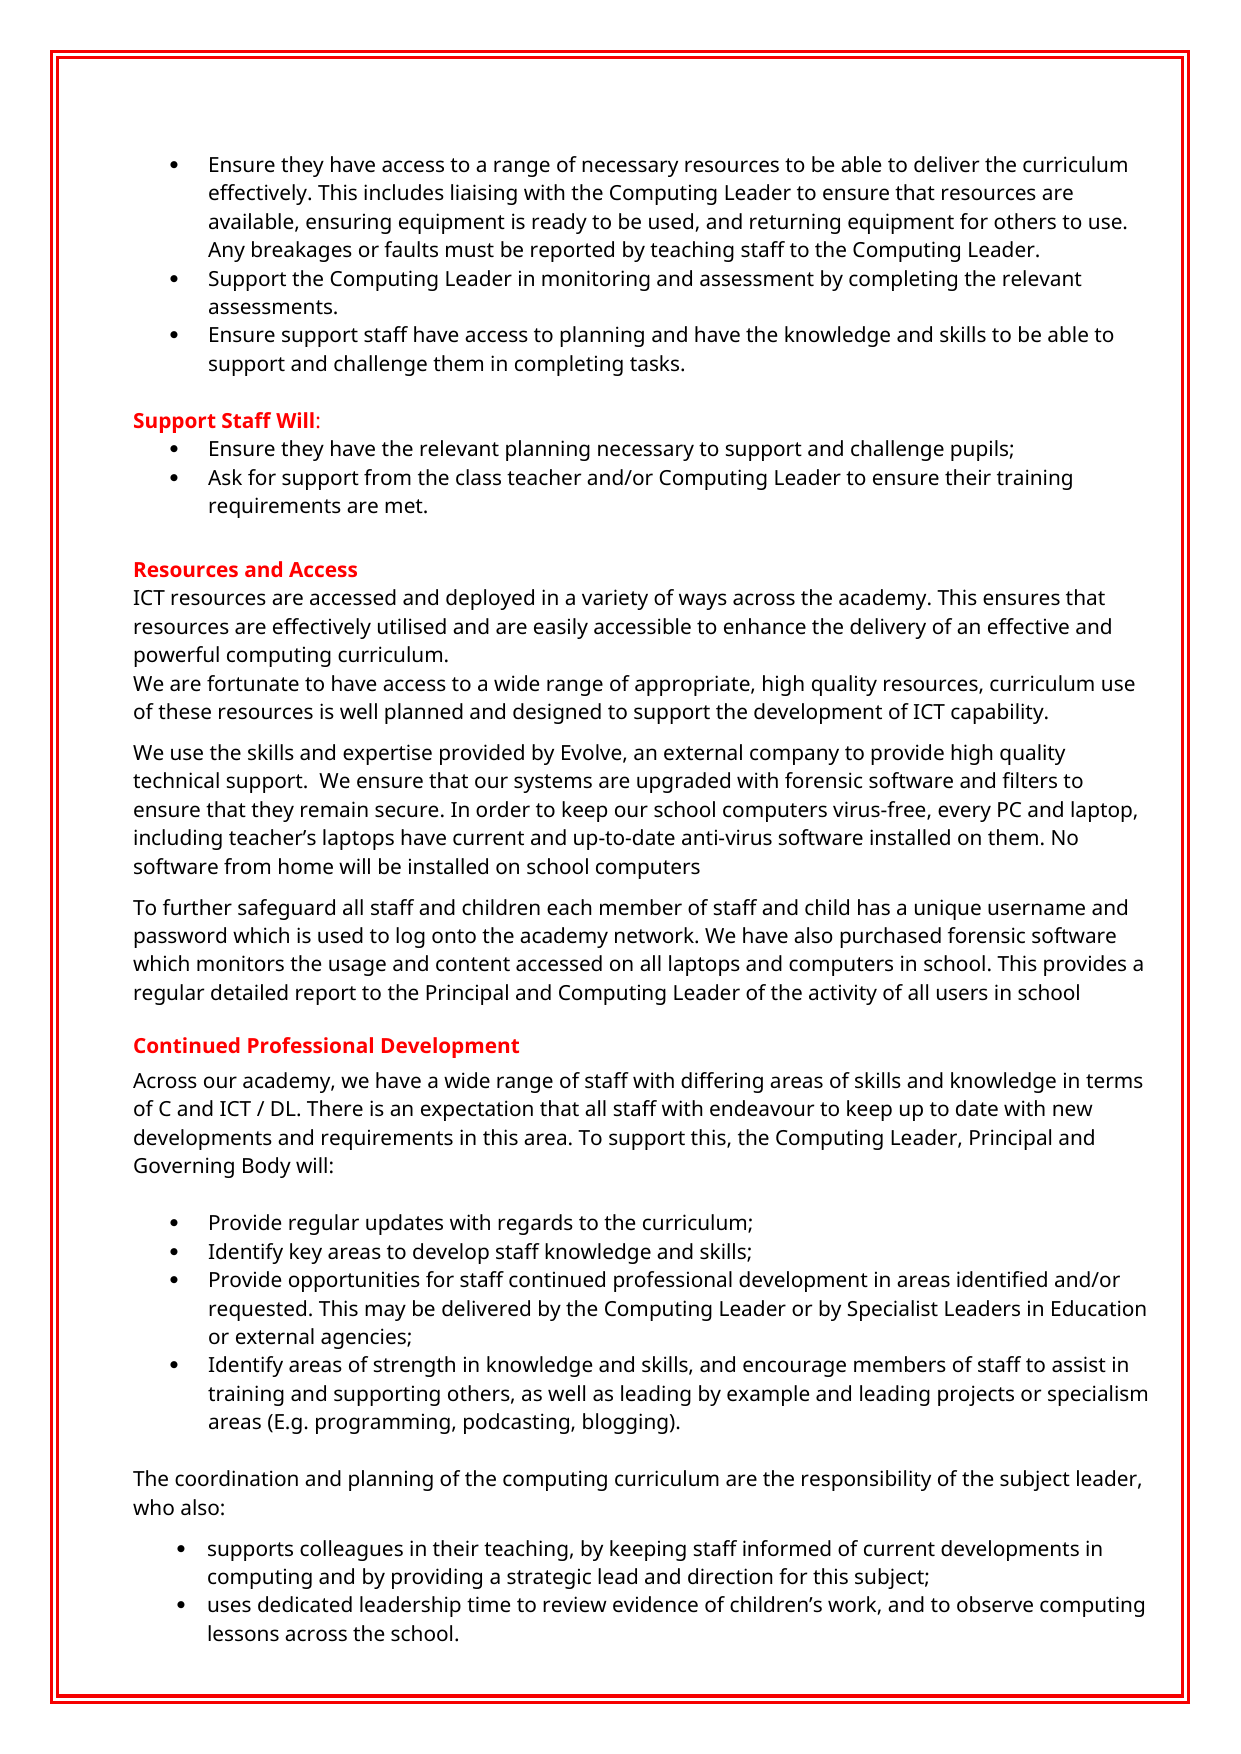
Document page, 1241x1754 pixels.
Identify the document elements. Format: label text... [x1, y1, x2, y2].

list Ask for support from the class teacher and/or Computing Leader to ensure their training requirements are met. [170, 463, 1152, 520]
text Across our academy, we have a wide range of staff with differing areas of skills and knowledge in terms of C and ICT / DL. There is an expectation that all staff with endeavour to keep up to date with new developments and requirements in this area. To support this, the Computing Leader, Principal and Governing Body will: [133, 1066, 1152, 1180]
list Provide regular updates with regards to the curriculum; [170, 1208, 1152, 1237]
list Identify key areas to develop staff knowledge and skills; [170, 1237, 1152, 1265]
list Ensure they have access to a range of necessary resources to be able to deliver the curriculum effectively. This includes liaising with the Computing Leader to ensure that resources are available, ensuring equipment is ready to be used, and returning equipment for others to use. Any breakages or faults must be reported by teaching staff to the Computing Leader. [170, 150, 1152, 264]
text Continued Professional Development [133, 1031, 1152, 1060]
list supports colleagues in their teaching, by keeping staff informed of current developments in computing and by providing a strategic lead and direction for this subject; [177, 1534, 1152, 1591]
list uses dedicated leadership time to review evidence of children’s work, and to observe computing lessons across the school. [177, 1591, 1152, 1647]
text The coordination and planning of the computing curriculum are the responsibility of the subject leader, who also: [133, 1464, 1152, 1521]
text ICT resources are accessed and deployed in a variety of ways across the academy. This ensures that resources are effectively utilised and are easily accessible to enhance the delivery of an effective and powerful computing curriculum. [133, 583, 1152, 669]
text Support Staff Will: [133, 406, 1152, 434]
list Support the Computing Leader in monitoring and assessment by completing the relevant assessments. [170, 264, 1152, 321]
list Identify areas of strength in knowledge and skills, and encourage members of staff to assist in training and supporting others, as well as leading by example and leading projects or specialism areas (E.g. programming, podcasting, blogging). [170, 1351, 1152, 1436]
list Ensure support staff have access to planning and have the knowledge and skills to be able to support and challenge them in completing tasks. [170, 321, 1152, 377]
text We use the skills and expertise provided by Evolve, an external company to provide high quality technical support. We ensure that our systems are upgraded with forensic software and filters to ensure that they remain secure. In order to keep our school computers virus-free, every PC and laptop, including teacher’s laptops have current and up-to-date anti-virus software installed on them. No software from home will be installed on school computers [133, 738, 1152, 880]
list Provide opportunities for staff continued professional development in areas identified and/or requested. This may be delivered by the Computing Leader or by Specialist Leaders in Education or external agencies; [170, 1265, 1152, 1351]
text We are fortunate to have access to a wide range of appropriate, high quality resources, curriculum use of these resources is well planned and designed to support the development of ICT capability. [133, 669, 1152, 726]
text Resources and Access [133, 555, 1152, 583]
list Ensure they have the relevant planning necessary to support and challenge pupils; [170, 434, 1152, 463]
text To further safeguard all staff and children each member of staff and child has a unique username and password which is used to log onto the academy network. We have also purchased forensic software which monitors the usage and content accessed on all laptops and computers in school. This provides a regular detailed report to the Principal and Computing Leader of the activity of all users in school [133, 893, 1152, 1006]
